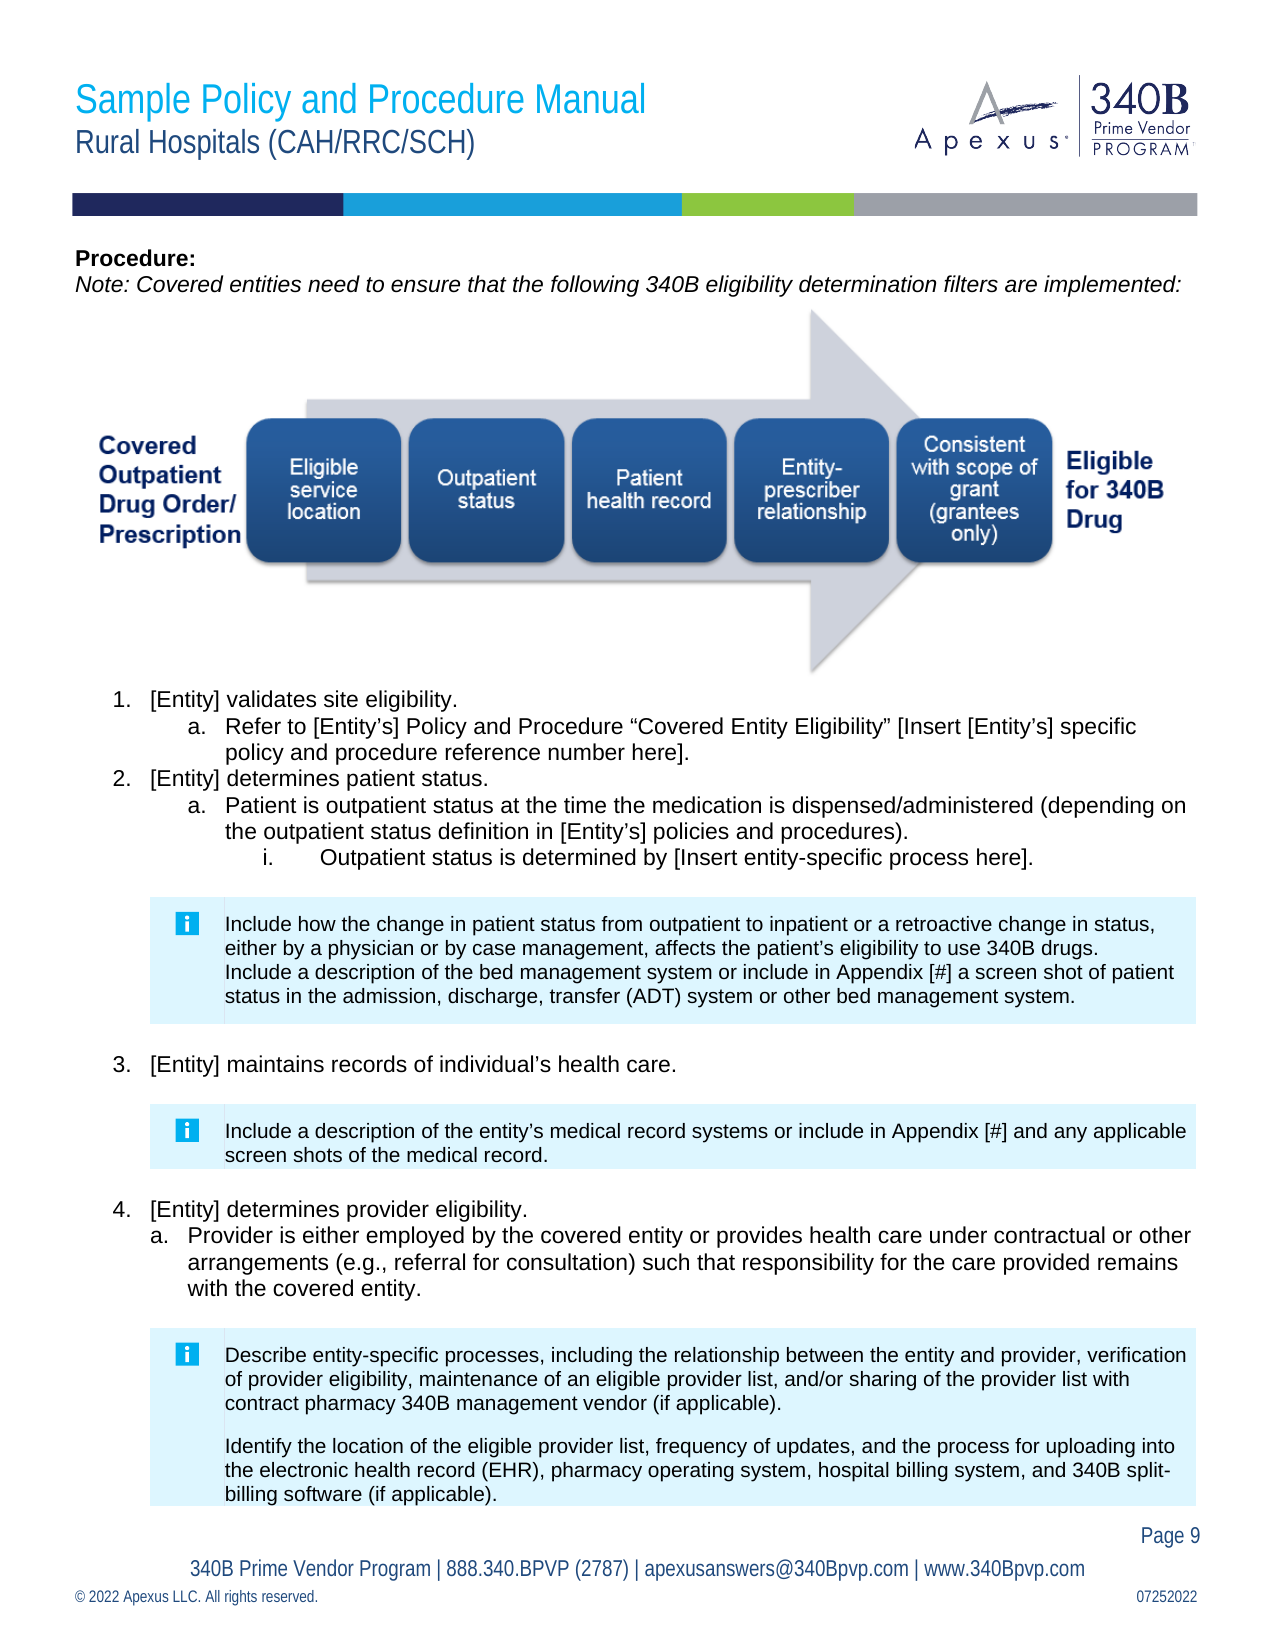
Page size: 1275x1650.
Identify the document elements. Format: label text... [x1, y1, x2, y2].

list Provider is either employed by the covered entity or provides health care under contractual or other arrangements (e.g., referral for consultation) such that responsibility for the care provided remains with the covered entity. [150, 1222, 1200, 1301]
list Patient is outpatient status at the time the medication is dispensed/administered (depending on the outpatient status definition in [Entity’s] policies and procedures). [187, 792, 1200, 844]
list [Entity] validates site eligibility. [112, 686, 1200, 713]
list [Entity] maintains records of individual’s health care. [112, 1051, 1200, 1077]
table_header Describe entity-specific processes, including the relationship between the entity and provider, verification of provider eligibility, maintenance of an eligible provider list, and/or sharing of the provider list with contract pharmacy 340B management vendor (if applicable). Identify the location of the eligible provider list, frequency of updates, and the process for uploading into the electronic health record (EHR), pharmacy operating system, hospital billing system, and 340B split-billing software (if applicable). [225, 1328, 1196, 1506]
table_header Include how the change in patient status from outpatient to inpatient or a retroactive change in status, either by a physician or by case management, affects the patient’s eligibility to use 340B drugs. Include a description of the bed management system or include in Appendix [#] a screen shot of patient status in the admission, discharge, transfer (ADT) system or other bed management system. [225, 897, 1196, 1024]
table_header [150, 897, 224, 1024]
picture [72, 193, 1198, 216]
picture [913, 75, 1195, 157]
list [Entity] determines provider eligibility. [112, 1196, 1200, 1222]
table_header Include a description of the entity’s medical record systems or include in Appendix [#] and any applicable screen shots of the medical record. [225, 1104, 1196, 1169]
text Procedure: [75, 244, 1200, 271]
list Outpatient status is determined by [Insert entity-specific process here]. [262, 844, 1200, 871]
picture [95, 297, 1180, 687]
list Refer to [Entity’s] Policy and Procedure “Covered Entity Eligibility” [Insert [Entity’s] specific policy and procedure reference number here]. [187, 713, 1200, 765]
table_header [150, 1104, 224, 1169]
text Note: Covered entities need to ensure that the following 340B eligibility determination filters are implemented: [75, 271, 1200, 297]
table_header [150, 1328, 224, 1506]
list [Entity] determines patient status. [112, 765, 1200, 792]
